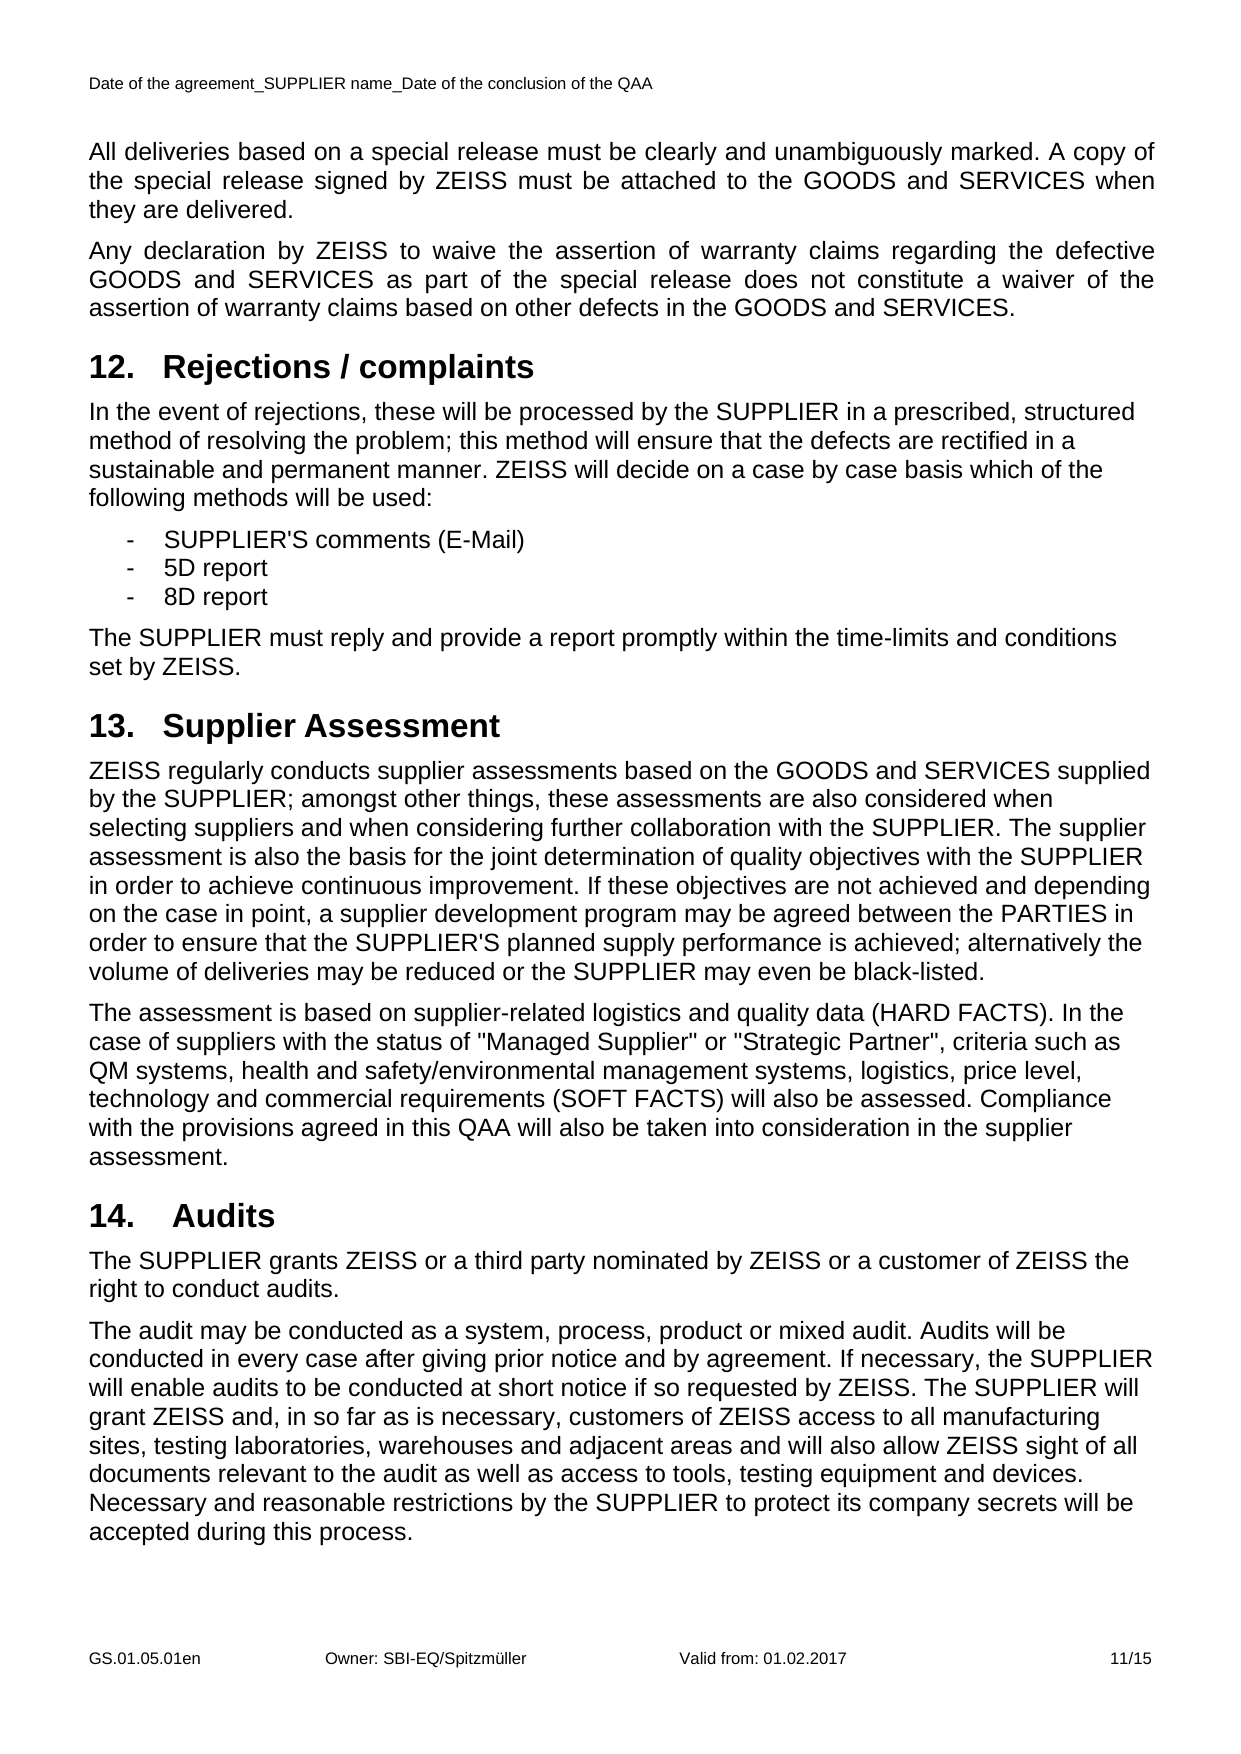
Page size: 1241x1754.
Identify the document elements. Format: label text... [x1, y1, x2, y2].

text Audits [88, 1196, 1157, 1234]
text Supplier Assessment [88, 706, 1157, 744]
text The SUPPLIER must reply and provide a report promptly within the time-limits and conditions set by ZEISS. [88, 623, 1157, 681]
text Any declaration by ZEISS to waive the assertion of warranty claims regarding the defective GOODS and SERVICES as part of the special release does not constitute a waiver of the assertion of warranty claims based on other defects in the GOODS and SERVICES. [88, 236, 1157, 322]
text The audit may be conducted as a system, process, product or mixed audit. Audits will be conducted in every case after giving prior notice and by agreement. If necessary, the SUPPLIER will enable audits to be conducted at short notice if so requested by ZEISS. The SUPPLIER will grant ZEISS and, in so far as is necessary, customers of ZEISS access to all manufacturing sites, testing laboratories, warehouses and adjacent areas and will also allow ZEISS sight of all documents relevant to the audit as well as access to tools, testing equipment and devices. Necessary and reasonable restrictions by the SUPPLIER to protect its company secrets will be accepted during this process. [88, 1316, 1157, 1546]
text The assessment is based on supplier-related logistics and quality data (HARD FACTS). In the case of suppliers with the status of "Managed Supplier" or "Strategic Partner", criteria such as QM systems, health and safety/environmental management systems, logistics, price level, technology and commercial requirements (SOFT FACTS) will also be assessed. Compliance with the provisions agreed in this QAA will also be taken into consideration in the supplier assessment. [88, 998, 1157, 1171]
list 8D report [126, 582, 1157, 611]
text ZEISS regularly conducts supplier assessments based on the GOODS and SERVICES supplied by the SUPPLIER; amongst other things, these assessments are also considered when selecting suppliers and when considering further collaboration with the SUPPLIER. The supplier assessment is also the basis for the joint determination of quality objectives with the SUPPLIER in order to achieve continuous improvement. If these objectives are not achieved and depending on the case in point, a supplier development program may be agreed between the PARTIES in order to ensure that the SUPPLIER'S planned supply performance is achieved; alternatively the volume of deliveries may be reduced or the SUPPLIER may even be black-listed. [88, 756, 1157, 986]
text In the event of rejections, these will be processed by the SUPPLIER in a prescribed, structured method of resolving the problem; this method will ensure that the defects are rectified in a sustainable and permanent manner. ZEISS will decide on a case by case basis which of the following methods will be used: [88, 397, 1157, 512]
text Rejections / complaints [88, 347, 1157, 386]
text The SUPPLIER grants ZEISS or a third party nominated by ZEISS or a customer of ZEISS the right to conduct audits. [88, 1246, 1157, 1303]
list SUPPLIER'S comments (E-Mail) [126, 524, 1157, 553]
text All deliveries based on a special release must be clearly and unambiguously marked. A copy of the special release signed by ZEISS must be attached to the GOODS and SERVICES when they are delivered. [88, 137, 1157, 223]
list 5D report [126, 553, 1157, 582]
